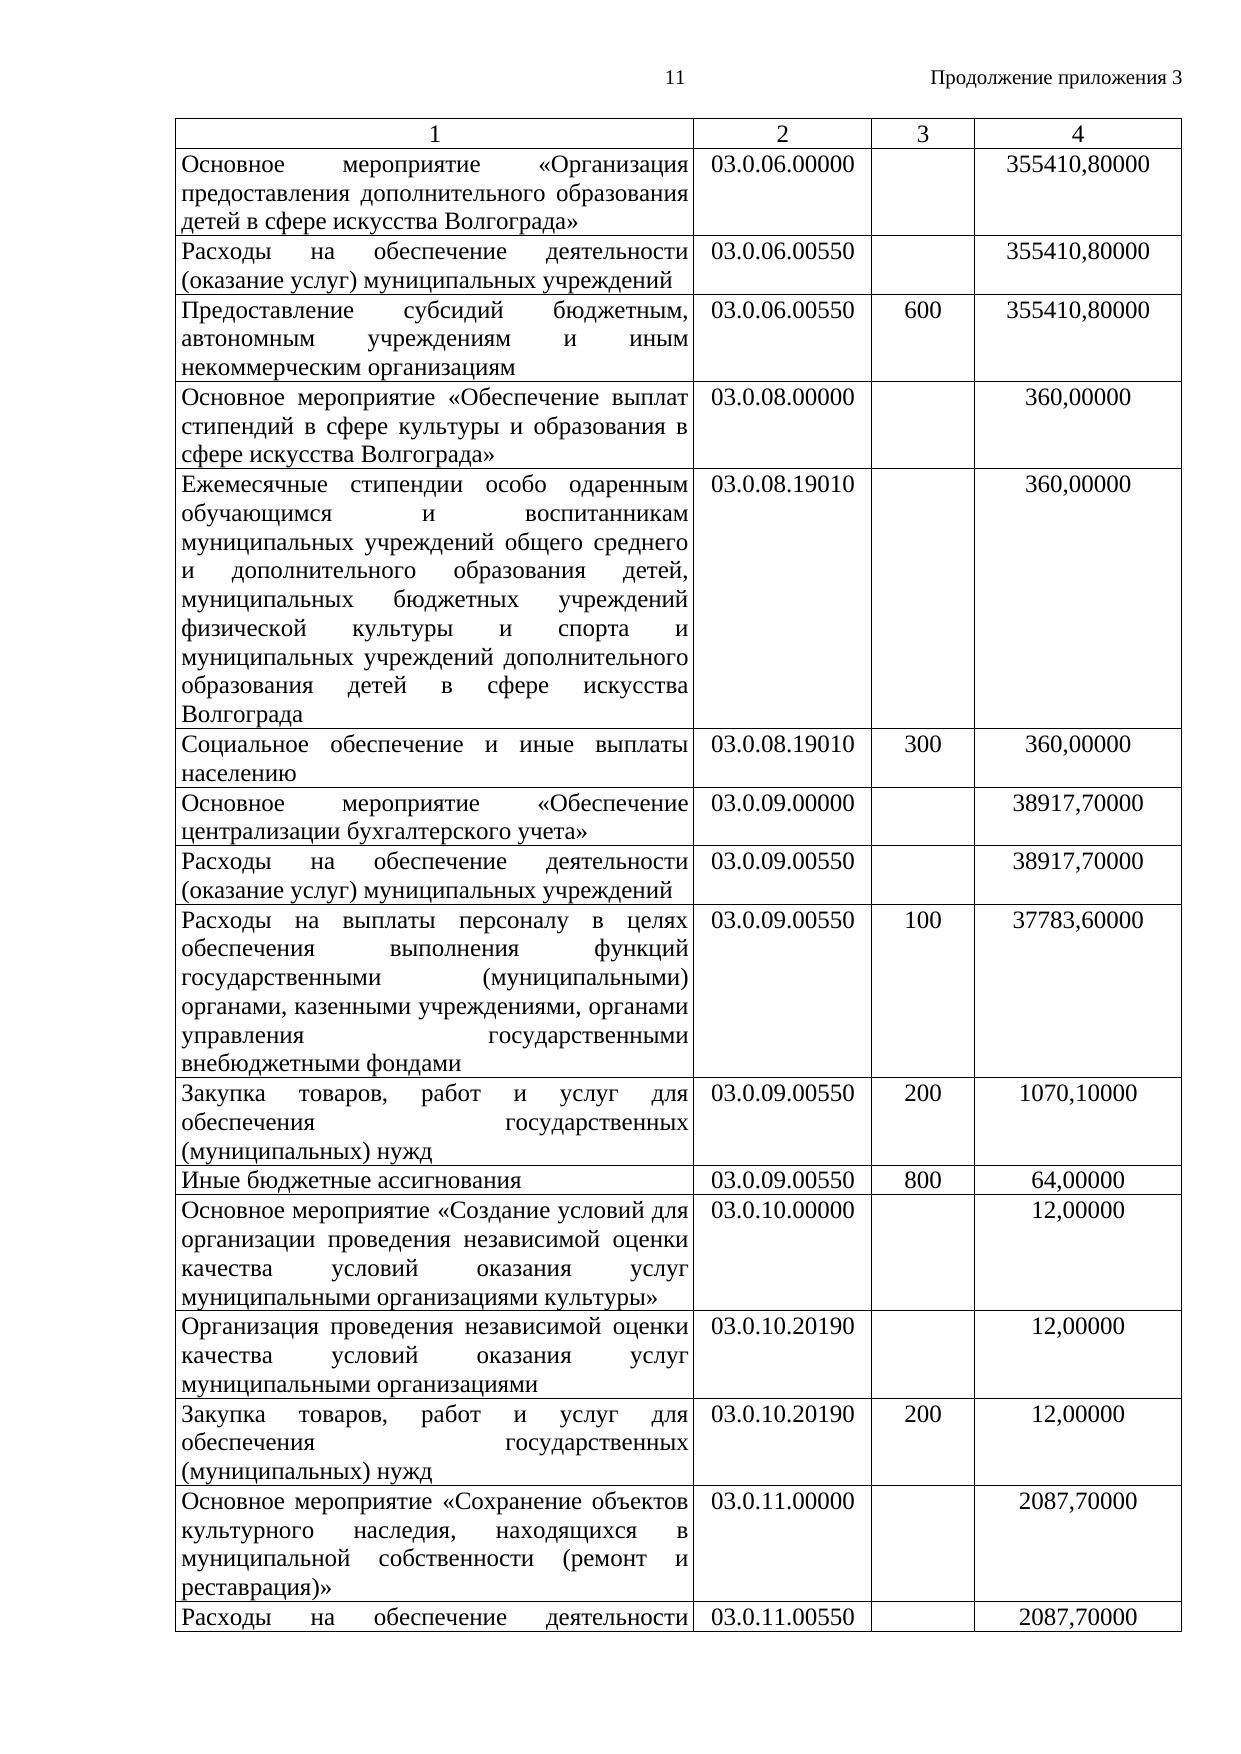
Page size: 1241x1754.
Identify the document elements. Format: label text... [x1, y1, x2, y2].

table_cell Расходы на обеспечение деятельности (оказание услуг) муниципальных учреждений [176, 236, 693, 294]
table_cell Основное мероприятие «Обеспечение выплат стипендий в сфере культуры и образования в сфере искусства Волгограда» [176, 382, 693, 468]
table_cell 12,00000 [975, 1195, 1181, 1310]
table_cell 03.0.09.00000 [694, 788, 871, 845]
table_cell 03.0.09.00550 [694, 1166, 871, 1194]
table_cell 64,00000 [975, 1166, 1181, 1194]
table_cell Иные бюджетные ассигнования [176, 1166, 693, 1194]
table_cell 03.0.10.20190 [694, 1311, 871, 1398]
table_cell [872, 1602, 974, 1631]
table_cell 2087,70000 [975, 1602, 1181, 1631]
table_cell Предоставление субсидий бюджетным, автономным учреждениям и иным некоммерческим организациям [176, 295, 693, 381]
table_cell 600 [872, 295, 974, 381]
table_cell [872, 1486, 974, 1601]
table_cell 12,00000 [975, 1399, 1181, 1485]
table_cell 03.0.11.00550 [694, 1602, 871, 1631]
table_cell Расходы на выплаты персоналу в целях обеспечения выполнения функций государственными (муниципальными) органами, казенными учреждениями, органами управления государственными внебюджетными фондами [176, 905, 693, 1077]
table_cell [872, 1195, 974, 1310]
table_cell 03.0.06.00550 [694, 295, 871, 381]
table_cell [872, 1311, 974, 1398]
table_header 1 [176, 119, 693, 148]
table_cell 38917,70000 [975, 788, 1181, 845]
table_cell 03.0.06.00000 [694, 149, 871, 235]
table_cell 03.0.09.00550 [694, 905, 871, 1077]
table_cell 360,00000 [975, 382, 1181, 468]
table_cell Основное мероприятие «Сохранение объектов культурного наследия, находящихся в муниципальной собственности (ремонт и реставрация)» [176, 1486, 693, 1601]
table_cell Ежемесячные стипендии особо одаренным обучающимся и воспитанникам муниципальных учреждений общего среднего и дополнительного образования детей, муниципальных бюджетных учреждений физической культуры и спорта и муниципальных учреждений дополнительного образования детей в сфере искусства Волгограда [176, 469, 693, 728]
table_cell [176, 1602, 693, 1631]
table_cell [872, 788, 974, 845]
table_cell Расходы на обеспечение деятельности (оказание услуг) муниципальных учреждений [176, 846, 693, 904]
table_cell 03.0.08.19010 [694, 729, 871, 787]
table_cell Основное мероприятие «Обеспечение централизации бухгалтерского учета» [176, 788, 693, 845]
table_cell 200 [872, 1078, 974, 1164]
table_cell Организация проведения независимой оценки качества условий оказания услуг муниципальными организациями [176, 1311, 693, 1398]
table_cell 03.0.10.20190 [694, 1399, 871, 1485]
table_cell Основное мероприятие «Создание условий для организации проведения независимой оценки качества условий оказания услуг муниципальными организациями культуры» [176, 1195, 693, 1310]
table_cell Основное мероприятие «Организация предоставления дополнительного образования детей в сфере искусства Волгограда» [176, 149, 693, 235]
table_cell Закупка товаров, работ и услуг для обеспечения государственных (муниципальных) нужд [176, 1399, 693, 1485]
table_cell 360,00000 [975, 469, 1181, 728]
table_cell [872, 149, 974, 235]
table_cell 360,00000 [975, 729, 1181, 787]
table_cell 800 [872, 1166, 974, 1194]
table_cell Закупка товаров, работ и услуг для обеспечения государственных (муниципальных) нужд [176, 1078, 693, 1164]
table_header 4 [975, 119, 1181, 148]
table_cell [872, 382, 974, 468]
table_cell 355410,80000 [975, 236, 1181, 294]
table_cell 100 [872, 905, 974, 1077]
table_cell 12,00000 [975, 1311, 1181, 1398]
table_cell 03.0.09.00550 [694, 846, 871, 904]
table_cell 300 [872, 729, 974, 787]
table_cell [872, 846, 974, 904]
table_cell 38917,70000 [975, 846, 1181, 904]
table_cell [872, 469, 974, 728]
table_cell 03.0.11.00000 [694, 1486, 871, 1601]
table_cell 355410,80000 [975, 149, 1181, 235]
table_cell Социальное обеспечение и иные выплаты населению [176, 729, 693, 787]
table_header 3 [872, 119, 974, 148]
table_cell 03.0.10.00000 [694, 1195, 871, 1310]
table_cell 37783,60000 [975, 905, 1181, 1077]
table_cell 2087,70000 [975, 1486, 1181, 1601]
table_cell [872, 236, 974, 294]
table_cell 03.0.09.00550 [694, 1078, 871, 1164]
table_cell 03.0.06.00550 [694, 236, 871, 294]
table_cell 03.0.08.00000 [694, 382, 871, 468]
table_cell 03.0.08.19010 [694, 469, 871, 728]
table_cell 355410,80000 [975, 295, 1181, 381]
table_cell 1070,10000 [975, 1078, 1181, 1164]
table_cell 200 [872, 1399, 974, 1485]
table_header 2 [694, 119, 871, 148]
